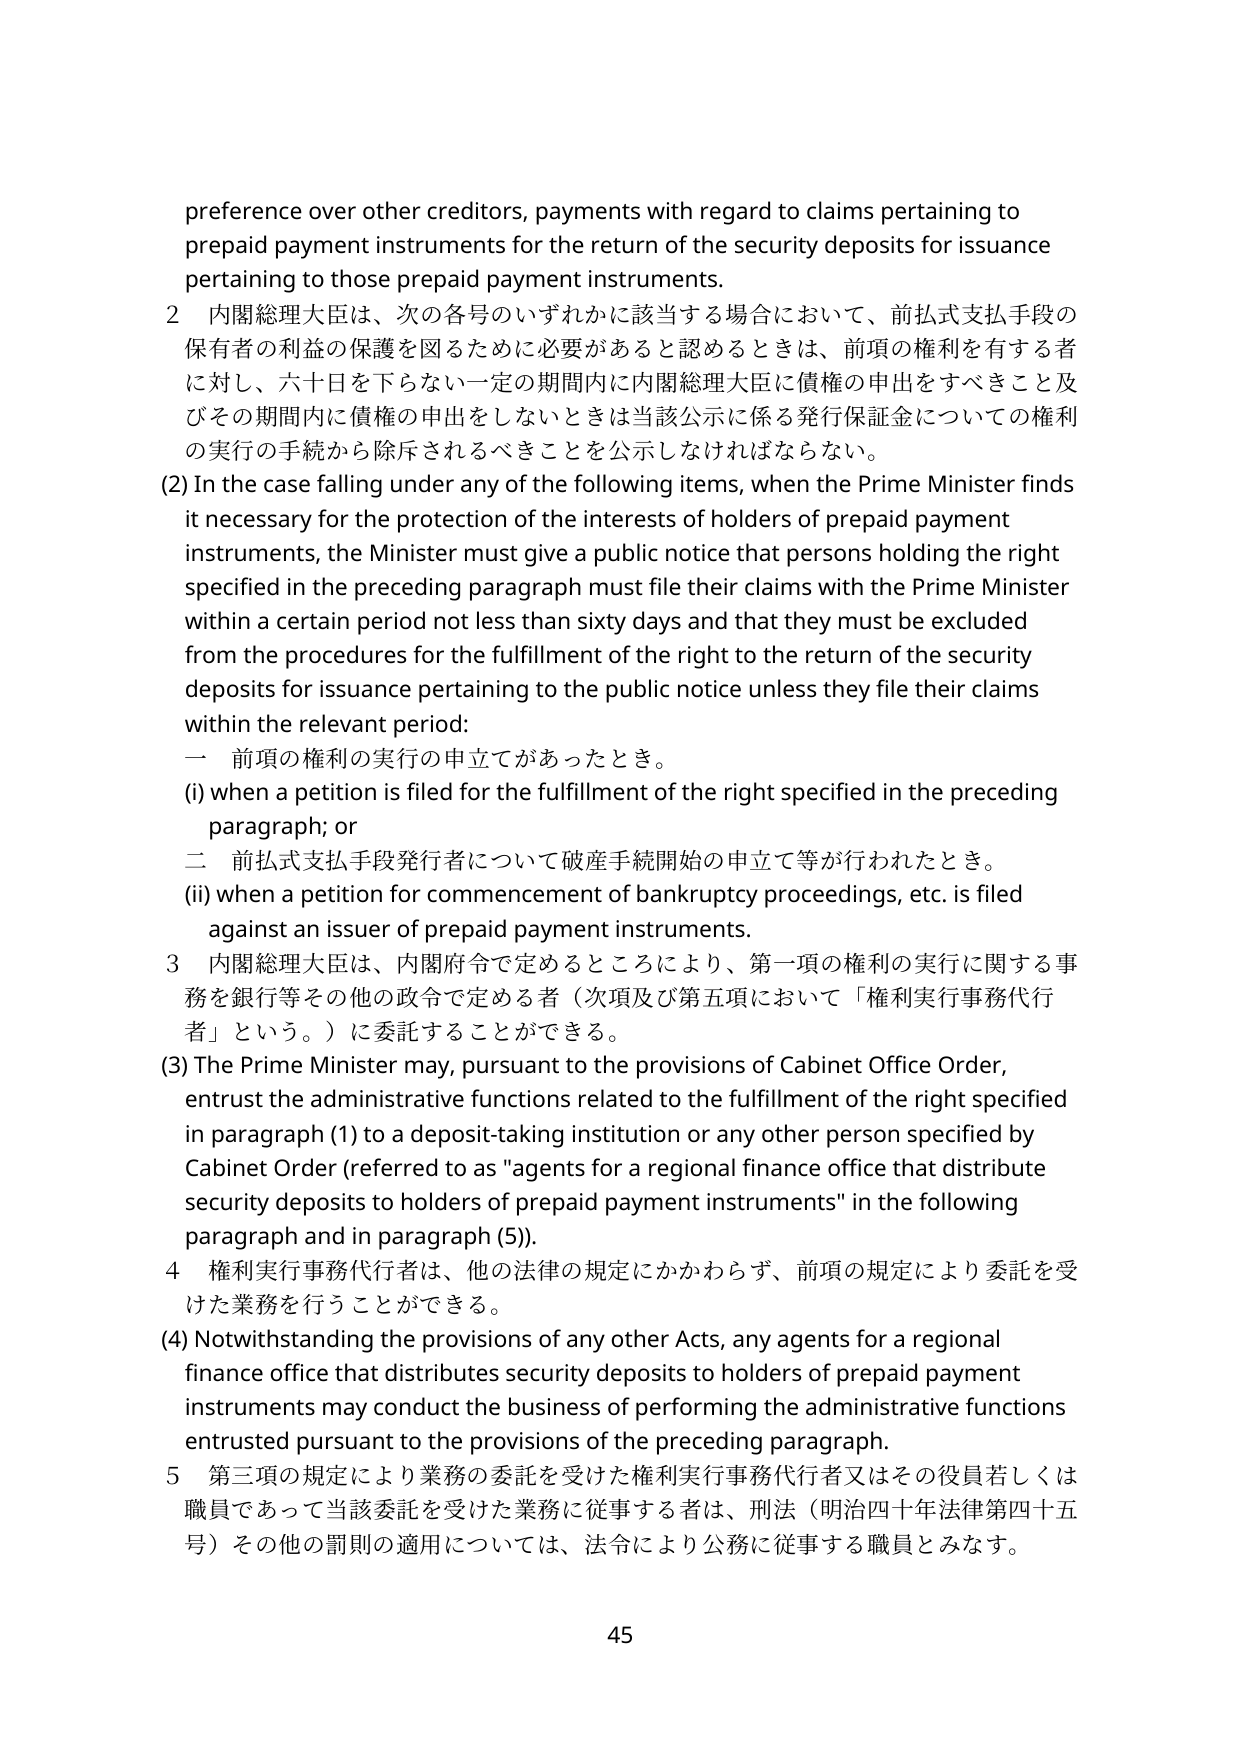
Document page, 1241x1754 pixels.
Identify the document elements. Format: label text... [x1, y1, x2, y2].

text (4) Notwithstanding the provisions of any other Acts, any agents for a regional finance office that distributes security deposits to holders of prepaid payment instruments may conduct the business of performing the administrative functions entrusted pursuant to the provisions of the preceding paragraph. [161, 1321, 1079, 1458]
text ４ 権利実行事務代行者は、他の法律の規定にかかわらず、前項の規定により委託を受けた業務を行うことができる。 [161, 1253, 1079, 1321]
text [161, 194, 1079, 296]
text ５ 第三項の規定により業務の委託を受けた権利実行事務代行者又はその役員若しくは職員であって当該委託を受けた業務に従事する者は、刑法（明治四十年法律第四十五号）その他の罰則の適用については、法令により公務に従事する職員とみなす。 [161, 1458, 1079, 1560]
text (ii) when a petition for commencement of bankruptcy proceedings, etc. is filed against an issuer of prepaid payment instruments. [184, 877, 1079, 945]
text 一 前項の権利の実行の申立てがあったとき。 [184, 740, 1079, 774]
text (3) The Prime Minister may, pursuant to the provisions of Cabinet Office Order, entrust the administrative functions related to the fulfillment of the right specified in paragraph (1) to a deposit-taking institution or any other person specified by Cabinet Order (referred to as "agents for a regional finance office that distribute security deposits to holders of prepaid payment instruments" in the following paragraph and in paragraph (5)). [161, 1048, 1079, 1253]
text ２ 内閣総理大臣は、次の各号のいずれかに該当する場合において、前払式支払手段の保有者の利益の保護を図るために必要があると認めるときは、前項の権利を有する者に対し、六十日を下らない一定の期間内に内閣総理大臣に債権の申出をすべきこと及びその期間内に債権の申出をしないときは当該公示に係る発行保証金についての権利の実行の手続から除斥されるべきことを公示しなければならない。 [161, 296, 1079, 467]
text 二 前払式支払手段発行者について破産手続開始の申立て等が行われたとき。 [184, 843, 1079, 877]
text (i) when a petition is filed for the fulfillment of the right specified in the preceding paragraph; or [184, 774, 1079, 843]
text (2) In the case falling under any of the following items, when the Prime Minister finds it necessary for the protection of the interests of holders of prepaid payment instruments, the Minister must give a public notice that persons holding the right specified in the preceding paragraph must file their claims with the Prime Minister within a certain period not less than sixty days and that they must be excluded from the procedures for the fulfillment of the right to the return of the security deposits for issuance pertaining to the public notice unless they file their claims within the relevant period: [161, 467, 1079, 740]
text ３ 内閣総理大臣は、内閣府令で定めるところにより、第一項の権利の実行に関する事務を銀行等その他の政令で定める者（次項及び第五項において「権利実行事務代行者」という。）に委託することができる。 [161, 945, 1079, 1048]
